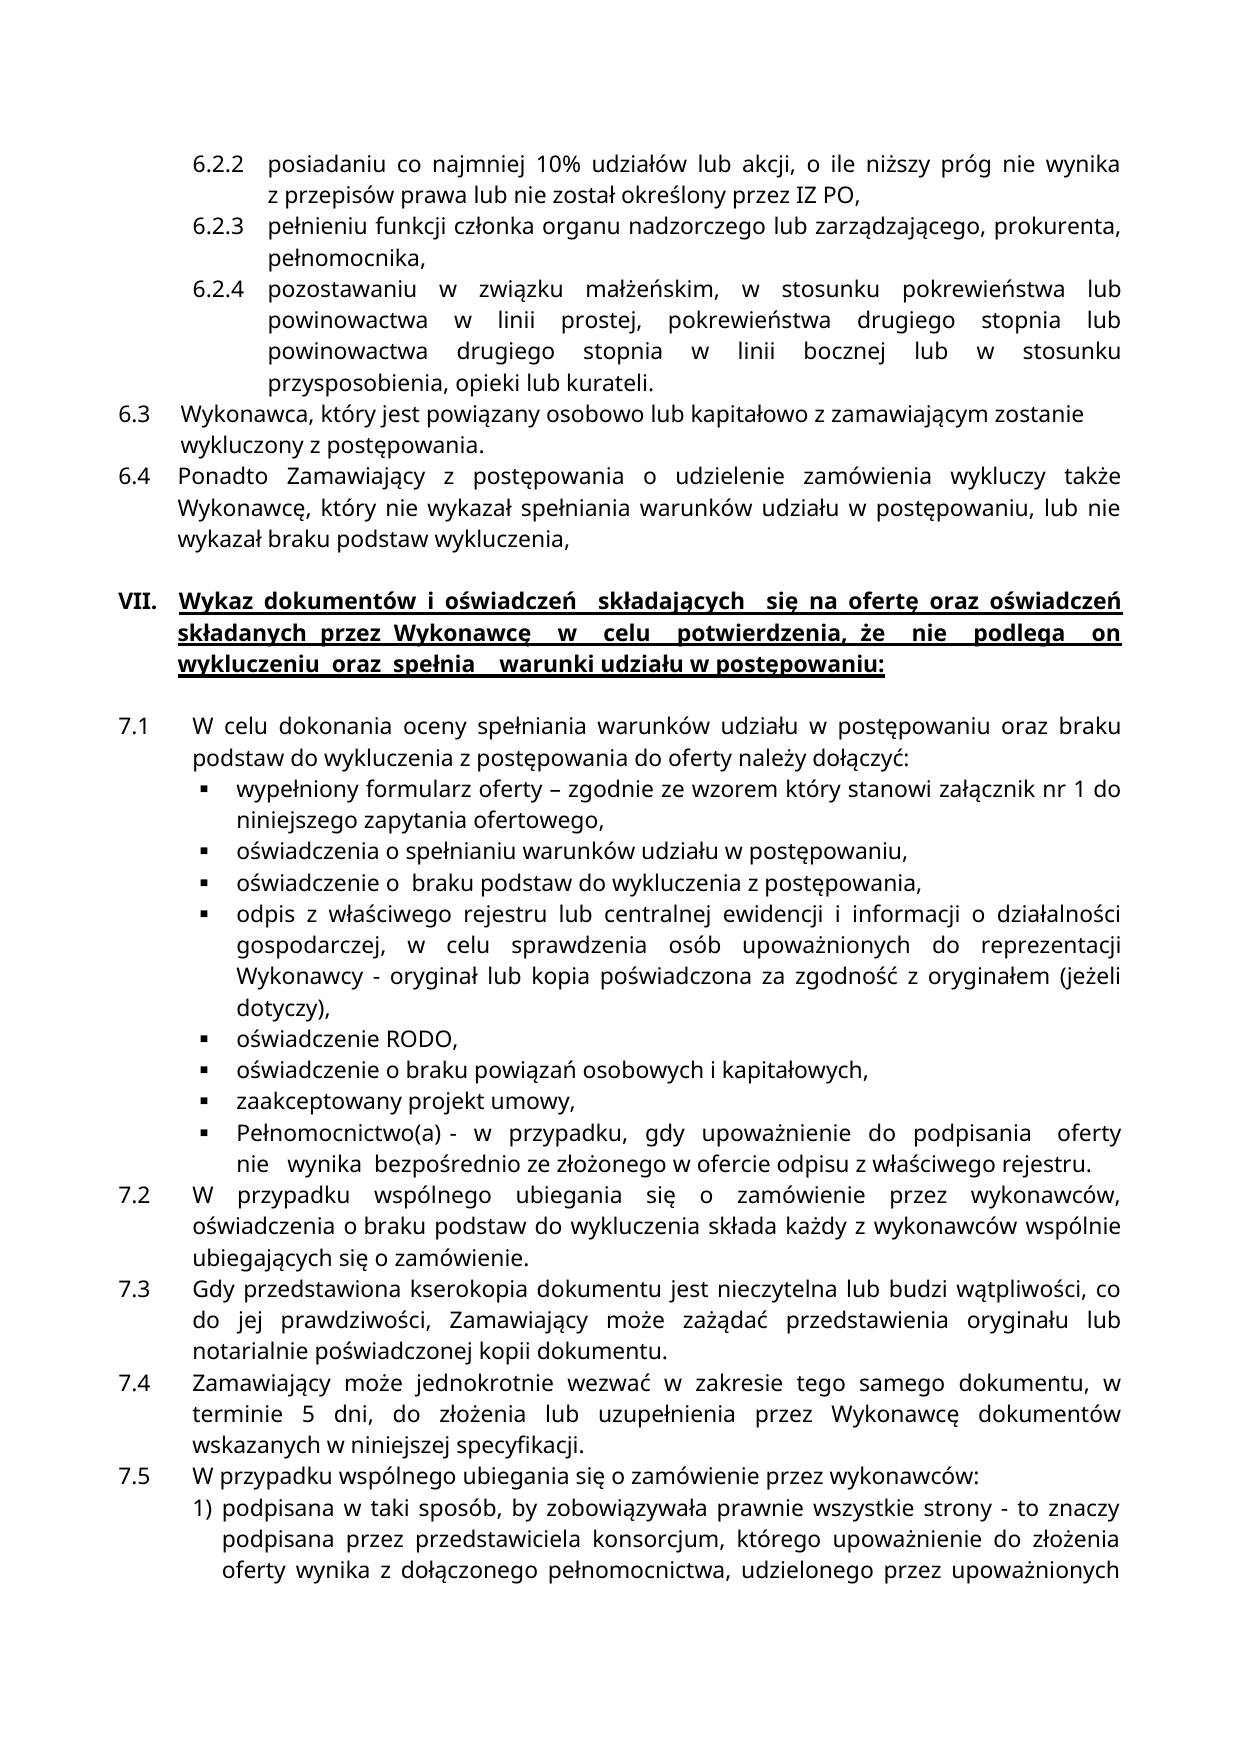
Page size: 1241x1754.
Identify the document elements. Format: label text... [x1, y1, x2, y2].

list oświadczenie RODO, [199, 1023, 1122, 1054]
list oświadczenia o spełnianiu warunków udziału w postępowaniu, [199, 835, 1122, 866]
list zaakceptowany projekt umowy, [199, 1085, 1122, 1116]
list oświadczenie o braku powiązań osobowych i kapitałowych, [199, 1054, 1122, 1085]
list wypełniony formularz oferty – zgodnie ze wzorem który stanowi załącznik nr 1 do niniejszego zapytania ofertowego, [199, 773, 1122, 835]
text 6.4 Ponadto Zamawiający z postępowania o udzielenie zamówienia wykluczy także Wykonawcę, który nie wykazał spełniania warunków udziału w postępowaniu, lub nie wykazał braku podstaw wykluczenia, [118, 460, 1122, 554]
list odpis z właściwego rejestru lub centralnej ewidencji i informacji o działalności gospodarczej, w celu sprawdzenia osób upoważnionych do reprezentacji Wykonawcy - oryginał lub kopia poświadczona za zgodność z oryginałem (jeżeli dotyczy), [199, 898, 1122, 1023]
text wykluczony z postępowania. [162, 429, 1122, 460]
list pozostawaniu w związku małżeńskim, w stosunku pokrewieństwa lub powinowactwa w linii prostej, pokrewieństwa drugiego stopnia lub powinowactwa drugiego stopnia w linii bocznej lub w stosunku przysposobienia, opieki lub kurateli. [192, 273, 1122, 398]
list Wykonawca, który jest powiązany osobowo lub kapitałowo z zamawiającym zostanie [118, 398, 1122, 429]
text VII. Wykaz dokumentów i oświadczeń składających się na ofertę oraz oświadczeń składanych przez Wykonawcę w celu potwierdzenia, że nie podlega on wykluczeniu oraz spełnia warunki udziału w postępowaniu: [118, 585, 1122, 679]
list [192, 1491, 1121, 1585]
list W celu dokonania oceny spełniania warunków udziału w postępowaniu oraz braku podstaw do wykluczenia z postępowania do oferty należy dołączyć: [118, 710, 1122, 773]
list pełnieniu funkcji członka organu nadzorczego lub zarządzającego, prokurenta, pełnomocnika, [192, 210, 1122, 273]
list W przypadku wspólnego ubiegania się o zamówienie przez wykonawców, oświadczenia o braku podstaw do wykluczenia składa każdy z wykonawców wspólnie ubiegających się o zamówienie. [118, 1179, 1122, 1273]
list Gdy przedstawiona kserokopia dokumentu jest nieczytelna lub budzi wątpliwości, co do jej prawdziwości, Zamawiający może zażądać przedstawienia oryginału lub notarialnie poświadczonej kopii dokumentu. [118, 1273, 1122, 1366]
list W przypadku wspólnego ubiegania się o zamówienie przez wykonawców: [118, 1460, 1122, 1491]
list Zamawiający może jednokrotnie wezwać w zakresie tego samego dokumentu, w terminie 5 dni, do złożenia lub uzupełnienia przez Wykonawcę dokumentów wskazanych w niniejszej specyfikacji. [118, 1366, 1122, 1460]
list oświadczenie o braku podstaw do wykluczenia z postępowania, [199, 866, 1122, 898]
list posiadaniu co najmniej 10% udziałów lub akcji, o ile niższy próg nie wynika z przepisów prawa lub nie został określony przez IZ PO, [192, 148, 1122, 210]
list Pełnomocnictwo(a) - w przypadku, gdy upoważnienie do podpisania oferty nie wynika bezpośrednio ze złożonego w ofercie odpisu z właściwego rejestru. [199, 1116, 1122, 1179]
